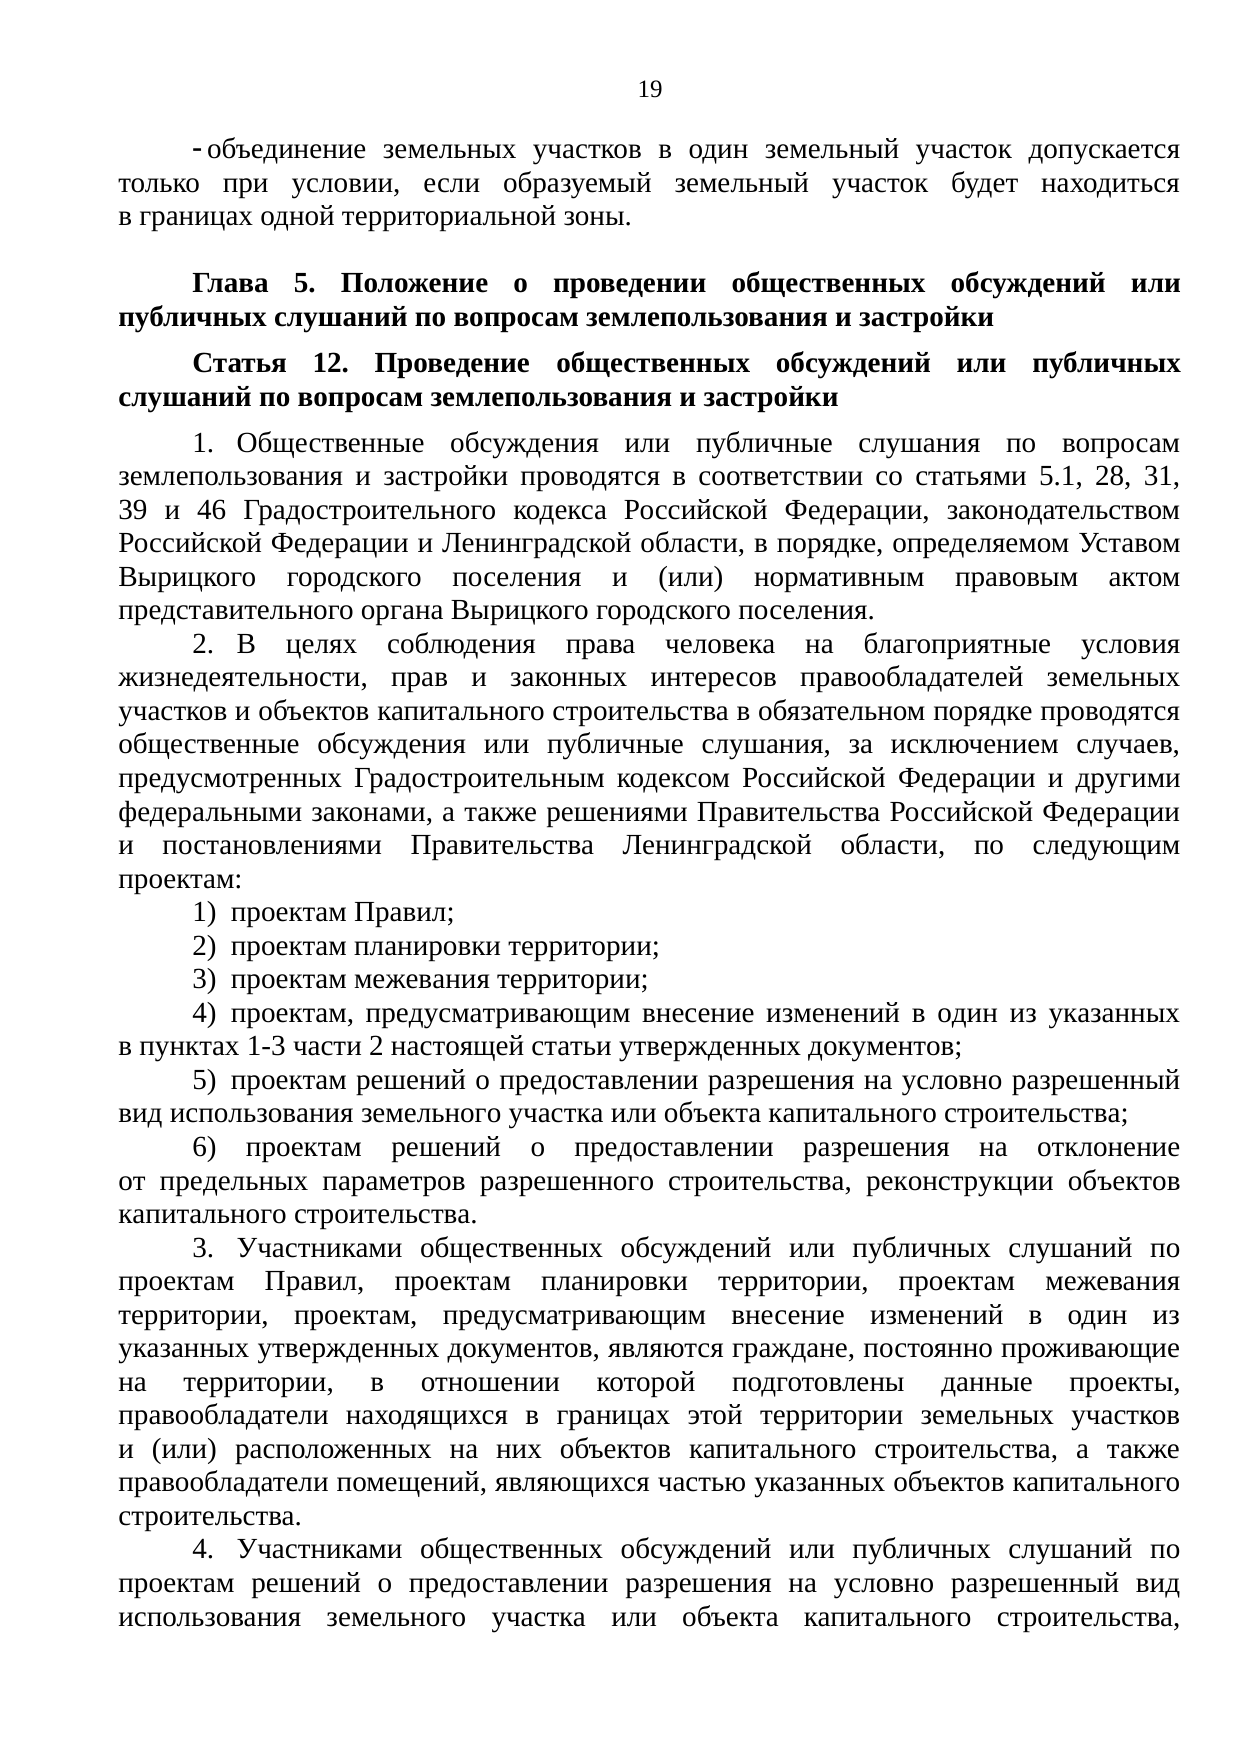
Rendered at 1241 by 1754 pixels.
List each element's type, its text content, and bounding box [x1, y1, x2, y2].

list В целях соблюдения права человека на благоприятные условия жизнедеятельности, прав и законных интересов правообладателей земельных участков и объектов капитального строительства в обязательном порядке проводятся общественные обсуждения или публичные слушания, за исключением случаев, предусмотренных Градостроительным кодексом Российской Федерации и другими федеральными законами, а также решениями Правительства Российской Федерации и постановлениями Правительства Ленинградской области, по следующим проектам: [118, 626, 1181, 894]
text 4) проектам, предусматривающим внесение изменений в один из указанных в пунктах 1-3 части 2 настоящей статьи утвержденных документов; [118, 995, 1181, 1062]
subtitle Статья 12. Проведение общественных обсуждений или публичных слушаний по вопросам землепользования и застройки [118, 345, 1181, 412]
text 2) проектам планировки территории; [118, 928, 1181, 961]
text 3) проектам межевания территории; [118, 961, 1181, 995]
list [118, 1532, 1181, 1632]
text 1) проектам Правил; [118, 894, 1181, 928]
text 5) проектам решений о предоставлении разрешения на условно разрешенный вид использования земельного участка или объекта капитального строительства; [118, 1062, 1181, 1129]
list объединение земельных участков в один земельный участок допускается только при условии, если образуемый земельный участок будет находиться в границах одной территориальной зоны. [118, 131, 1181, 232]
subtitle Глава 5. Положение о проведении общественных обсуждений или публичных слушаний по вопросам землепользования и застройки [118, 266, 1181, 333]
text 6) проектам решений о предоставлении разрешения на отклонение от предельных параметров разрешенного строительства, реконструкции объектов капитального строительства. [118, 1129, 1181, 1230]
list Общественные обсуждения или публичные слушания по вопросам землепользования и застройки проводятся в соответствии со статьями 5.1, 28, 31, 39 и 46 Градостроительного кодекса Российской Федерации, законодательством Российской Федерации и Ленинградской области, в порядке, определяемом Уставом Вырицкого городского поселения и (или) нормативным правовым актом представительного органа Вырицкого городского поселения. [118, 425, 1181, 626]
list Участниками общественных обсуждений или публичных слушаний по проектам Правил, проектам планировки территории, проектам межевания территории, проектам, предусматривающим внесение изменений в один из указанных утвержденных документов, являются граждане, постоянно проживающие на территории, в отношении которой подготовлены данные проекты, правообладатели находящихся в границах этой территории земельных участков и (или) расположенных на них объектов капитального строительства, а также правообладатели помещений, являющихся частью указанных объектов капитального строительства. [118, 1230, 1181, 1532]
